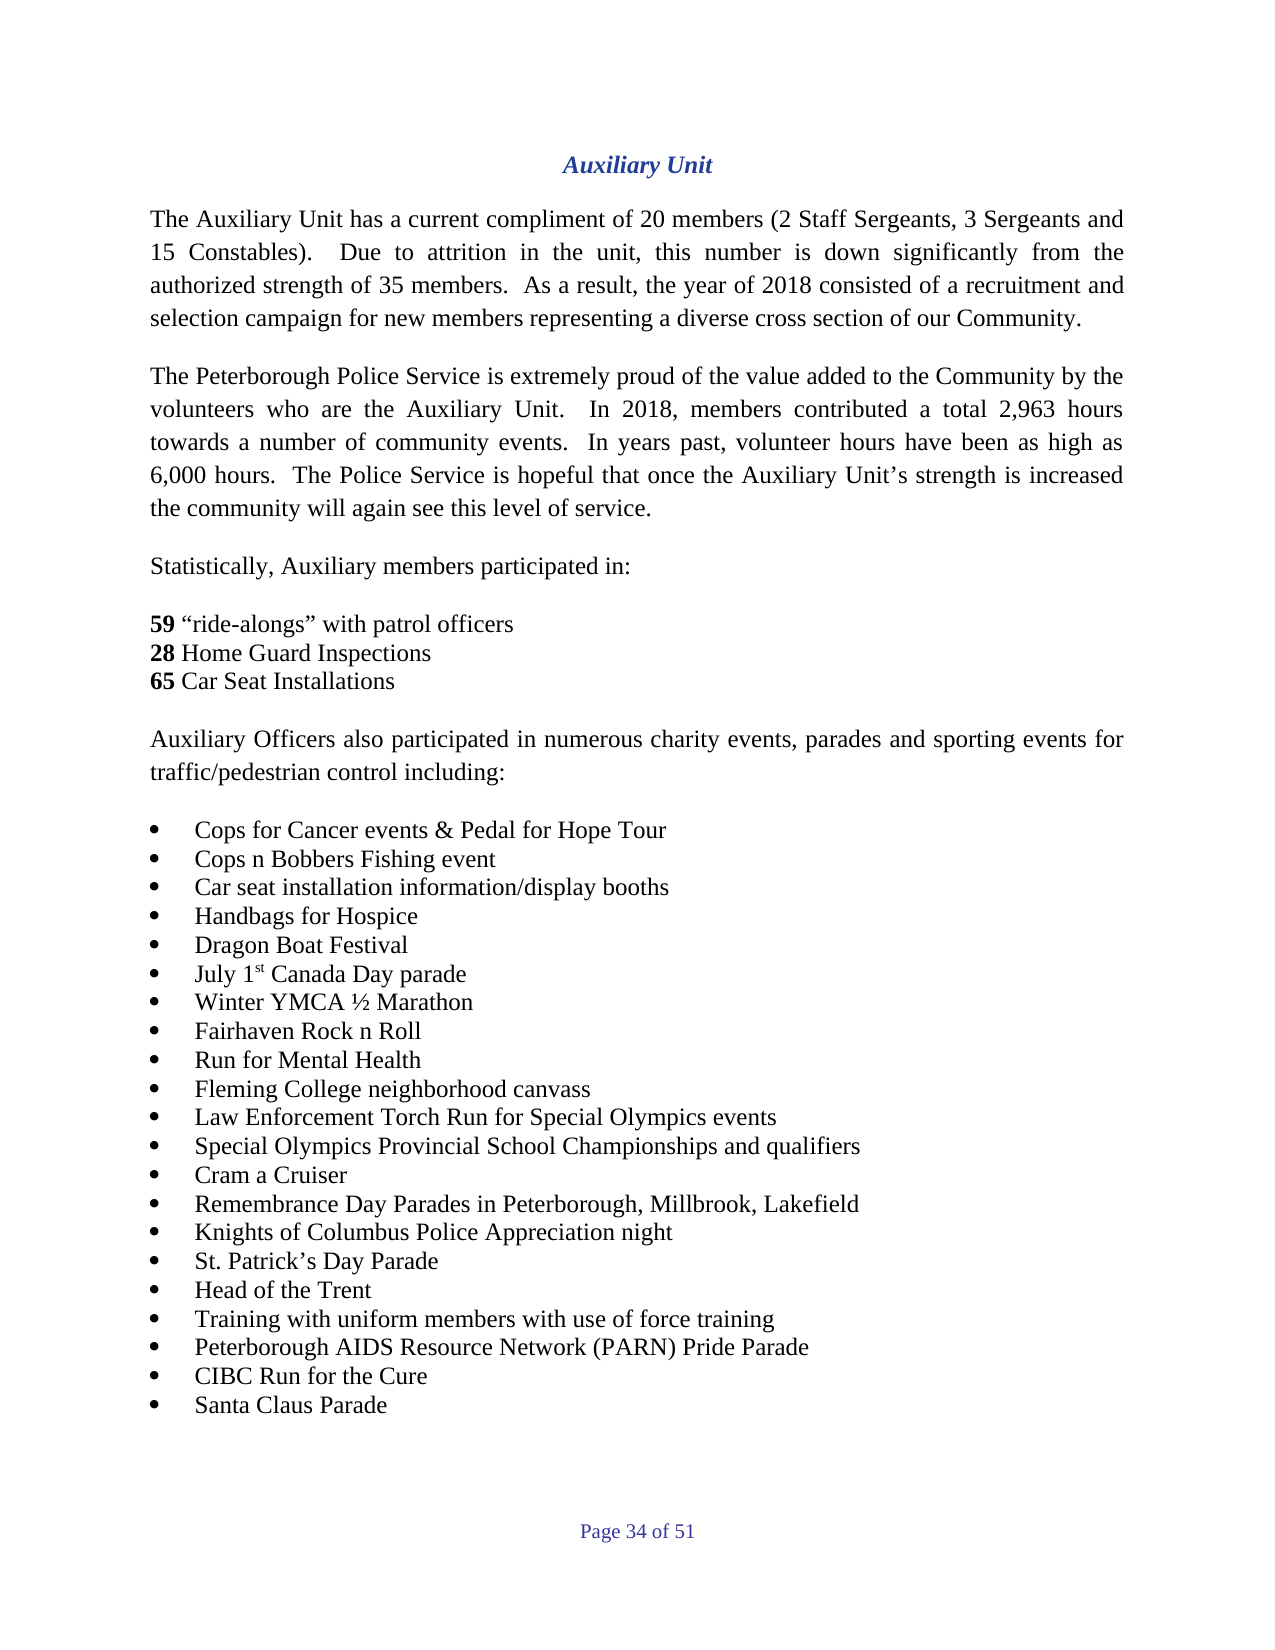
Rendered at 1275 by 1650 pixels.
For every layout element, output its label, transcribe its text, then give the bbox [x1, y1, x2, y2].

text The Peterborough Police Service is extremely proud of the value added to the Community by the volunteers who are the Auxiliary Unit. In 2018, members contributed a total 2,963 hours towards a number of community events. In years past, volunteer hours have been as high as 6,000 hours. The Police Service is hopeful that once the Auxiliary Unit’s strength is increased the community will again see this level of service. [150, 361, 1125, 522]
list Fairhaven Rock n Roll [150, 1016, 1125, 1045]
list Law Enforcement Torch Run for Special Olympics events [150, 1102, 1125, 1131]
text 65 Car Seat Installations [150, 666, 1125, 695]
list Knights of Columbus Police Appreciation night [150, 1217, 1125, 1246]
text 59 “ride-alongs” with patrol officers [150, 609, 1125, 638]
list Car seat installation information/display booths [150, 872, 1125, 901]
list Winter YMCA ½ Marathon [150, 987, 1125, 1016]
list Special Olympics Provincial School Championships and qualifiers [150, 1131, 1125, 1160]
text Statistically, Auxiliary members participated in: [150, 551, 1125, 580]
list CIBC Run for the Cure [150, 1361, 1125, 1390]
text The Auxiliary Unit has a current compliment of 20 members (2 Staff Sergeants, 3 Sergeants and 15 Constables). Due to attrition in the unit, this number is down significantly from the authorized strength of 35 members. As a result, the year of 2018 consisted of a recruitment and selection campaign for new members representing a diverse cross section of our Community. [150, 204, 1125, 332]
list Handbags for Hospice [150, 901, 1125, 930]
list St. Patrick’s Day Parade [150, 1246, 1125, 1275]
list Dragon Boat Festival [150, 930, 1125, 959]
list Cops n Bobbers Fishing event [150, 844, 1125, 872]
list Fleming College neighborhood canvass [150, 1074, 1125, 1102]
list Training with uniform members with use of force training [150, 1304, 1125, 1332]
list July 1st Canada Day parade [150, 959, 1125, 987]
list Head of the Trent [150, 1275, 1125, 1304]
list Run for Mental Health [150, 1045, 1125, 1074]
list Remembrance Day Parades in Peterborough, Millbrook, Lakefield [150, 1189, 1125, 1217]
subtitle Auxiliary Unit [150, 150, 1125, 179]
list Cram a Cruiser [150, 1160, 1125, 1189]
text Auxiliary Officers also participated in numerous charity events, parades and sporting events for traffic/pedestrian control including: [150, 724, 1125, 786]
text 28 Home Guard Inspections [150, 638, 1125, 666]
list Santa Claus Parade [150, 1390, 1125, 1419]
list Peterborough AIDS Resource Network (PARN) Pride Parade [150, 1332, 1125, 1361]
list Cops for Cancer events & Pedal for Hope Tour [150, 815, 1125, 844]
